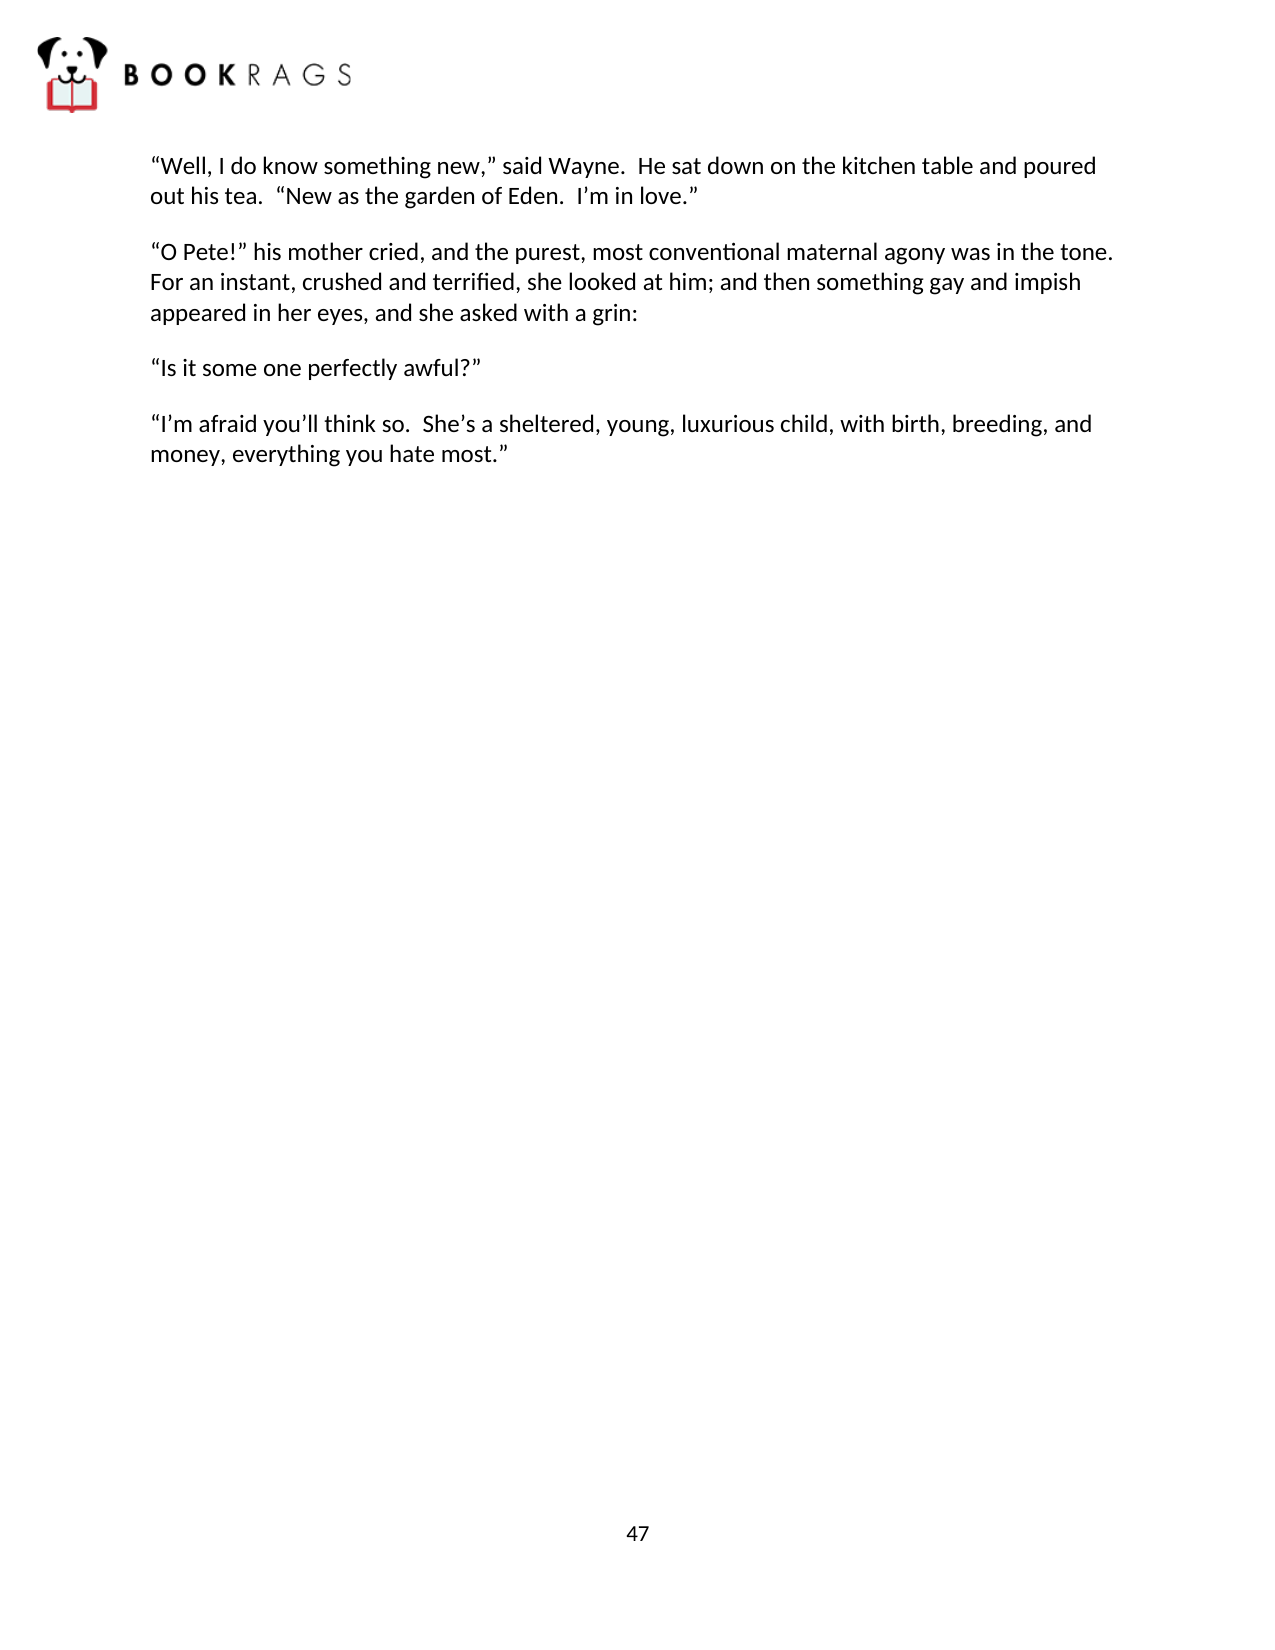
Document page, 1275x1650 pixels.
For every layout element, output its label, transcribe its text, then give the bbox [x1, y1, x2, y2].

text “I’m afraid you’ll think so. She’s a sheltered, young, luxurious child, with birth, breeding, and money, everything you hate most.” [150, 408, 1125, 469]
text “Well, I do know something new,” said Wayne. He sat down on the kitchen table and poured out his tea. “New as the garden of Eden. I’m in love.” [150, 150, 1125, 211]
text “O Pete!” his mother cried, and the purest, most conventional maternal agony was in the tone. For an instant, crushed and terrified, she looked at him; and then something gay and impish appeared in her eyes, and she asked with a grin: [150, 236, 1125, 328]
picture [37, 37, 351, 113]
text “Is it some one perfectly awful?” [150, 353, 1125, 383]
